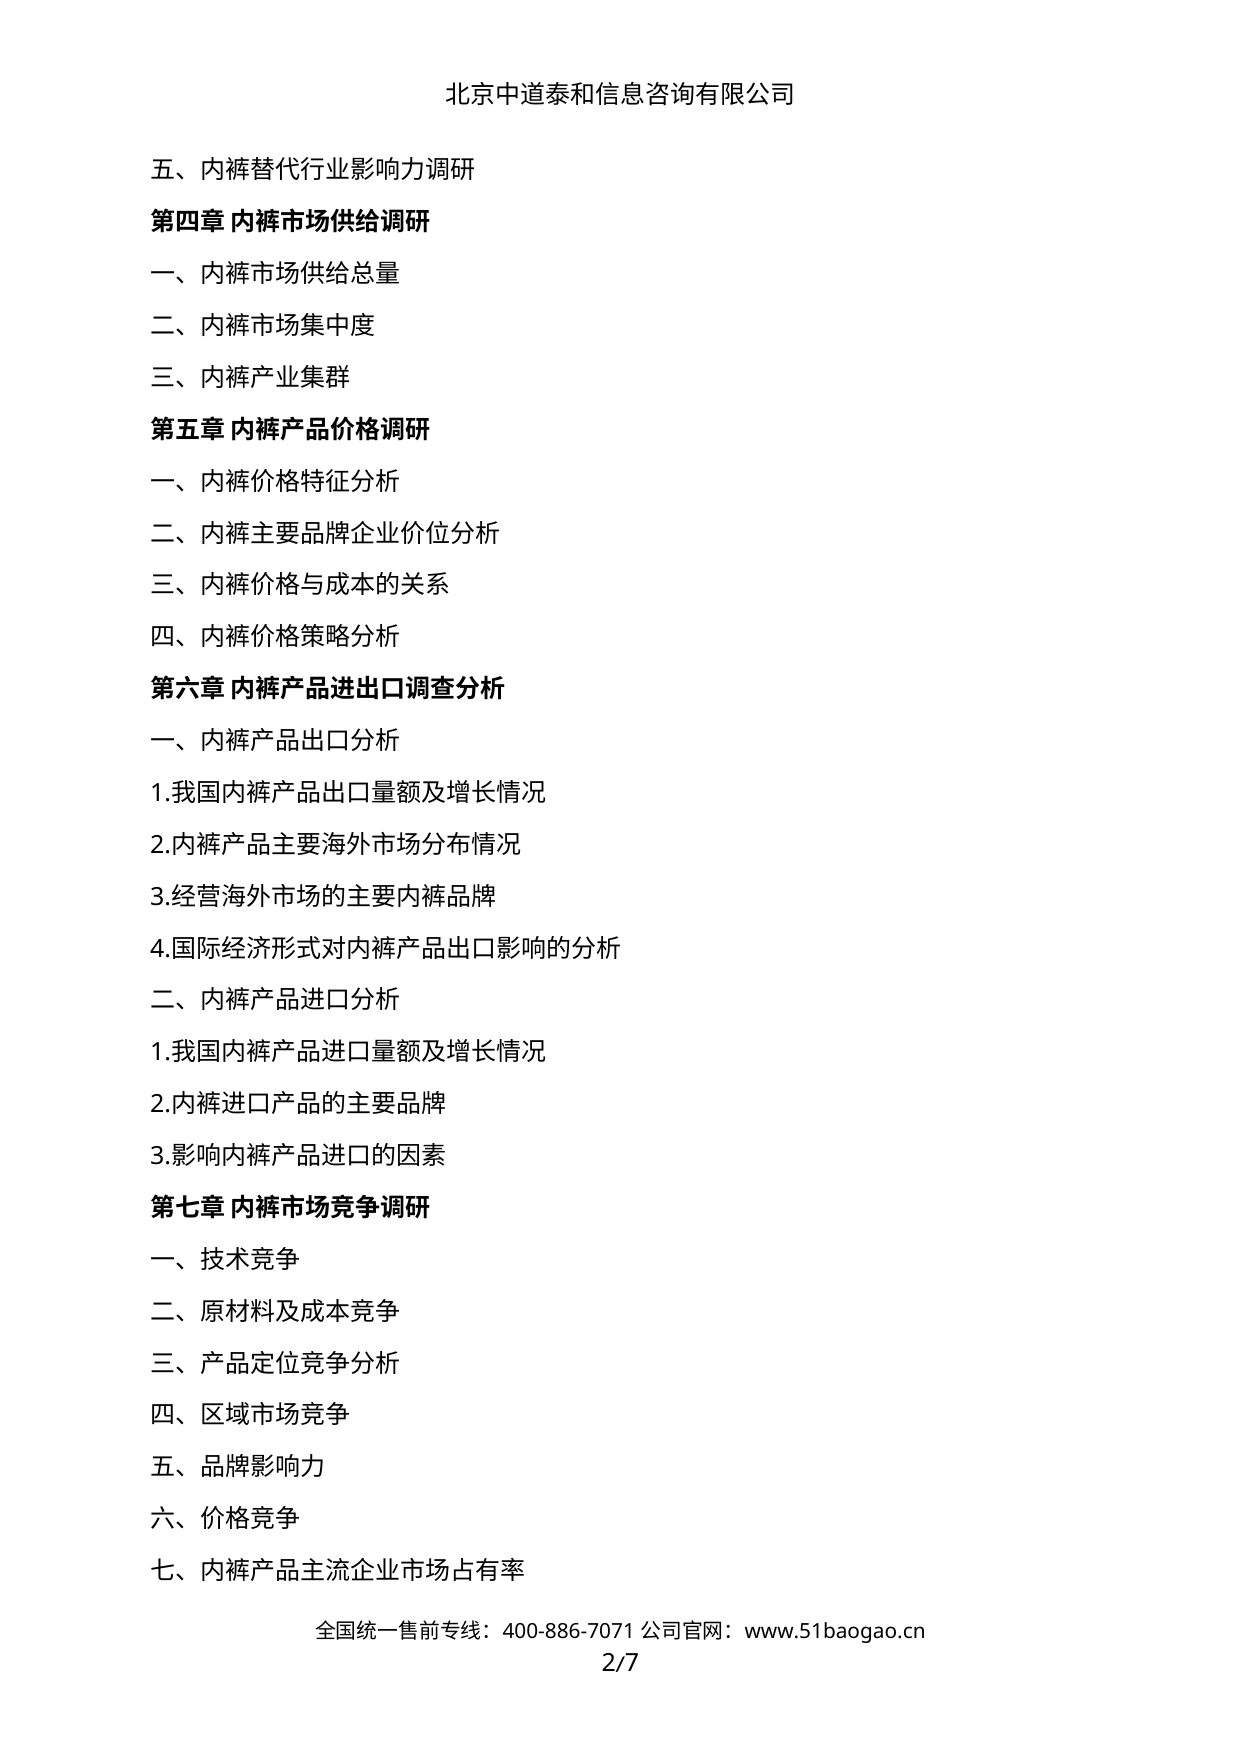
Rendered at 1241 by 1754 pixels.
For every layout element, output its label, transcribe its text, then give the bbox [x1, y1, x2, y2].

text 2.内裤产品主要海外市场分布情况 [150, 824, 1090, 861]
text 六、价格竞争 [150, 1499, 1090, 1535]
text 四、区域市场竞争 [150, 1395, 1090, 1431]
text 三、内裤产业集群 [150, 357, 1090, 394]
text 3.影响内裤产品进口的因素 [150, 1136, 1090, 1172]
text 一、技术竞争 [150, 1239, 1090, 1276]
text 一、内裤产品出口分析 [150, 721, 1090, 757]
text 七、内裤产品主流企业市场占有率 [150, 1551, 1090, 1587]
text 三、产品定位竞争分析 [150, 1343, 1090, 1379]
text 2.内裤进口产品的主要品牌 [150, 1084, 1090, 1120]
text 二、内裤主要品牌企业价位分析 [150, 513, 1090, 549]
text 一、内裤价格特征分析 [150, 461, 1090, 497]
text 五、内裤替代行业影响力调研 [150, 150, 1090, 186]
text 二、内裤产品进口分析 [150, 980, 1090, 1016]
text 4.国际经济形式对内裤产品出口影响的分析 [150, 928, 1090, 964]
text 第六章 内裤产品进出口调查分析 [150, 669, 1090, 705]
text 二、原材料及成本竞争 [150, 1291, 1090, 1327]
text 五、品牌影响力 [150, 1447, 1090, 1483]
text 三、内裤价格与成本的关系 [150, 565, 1090, 601]
text 1.我国内裤产品出口量额及增长情况 [150, 772, 1090, 809]
text 第五章 内裤产品价格调研 [150, 409, 1090, 446]
text 二、内裤市场集中度 [150, 306, 1090, 342]
text 3.经营海外市场的主要内裤品牌 [150, 876, 1090, 912]
text 一、内裤市场供给总量 [150, 254, 1090, 290]
text 四、内裤价格策略分析 [150, 617, 1090, 653]
text 第四章 内裤市场供给调研 [150, 202, 1090, 238]
text 第七章 内裤市场竞争调研 [150, 1187, 1090, 1224]
text 1.我国内裤产品进口量额及增长情况 [150, 1032, 1090, 1068]
